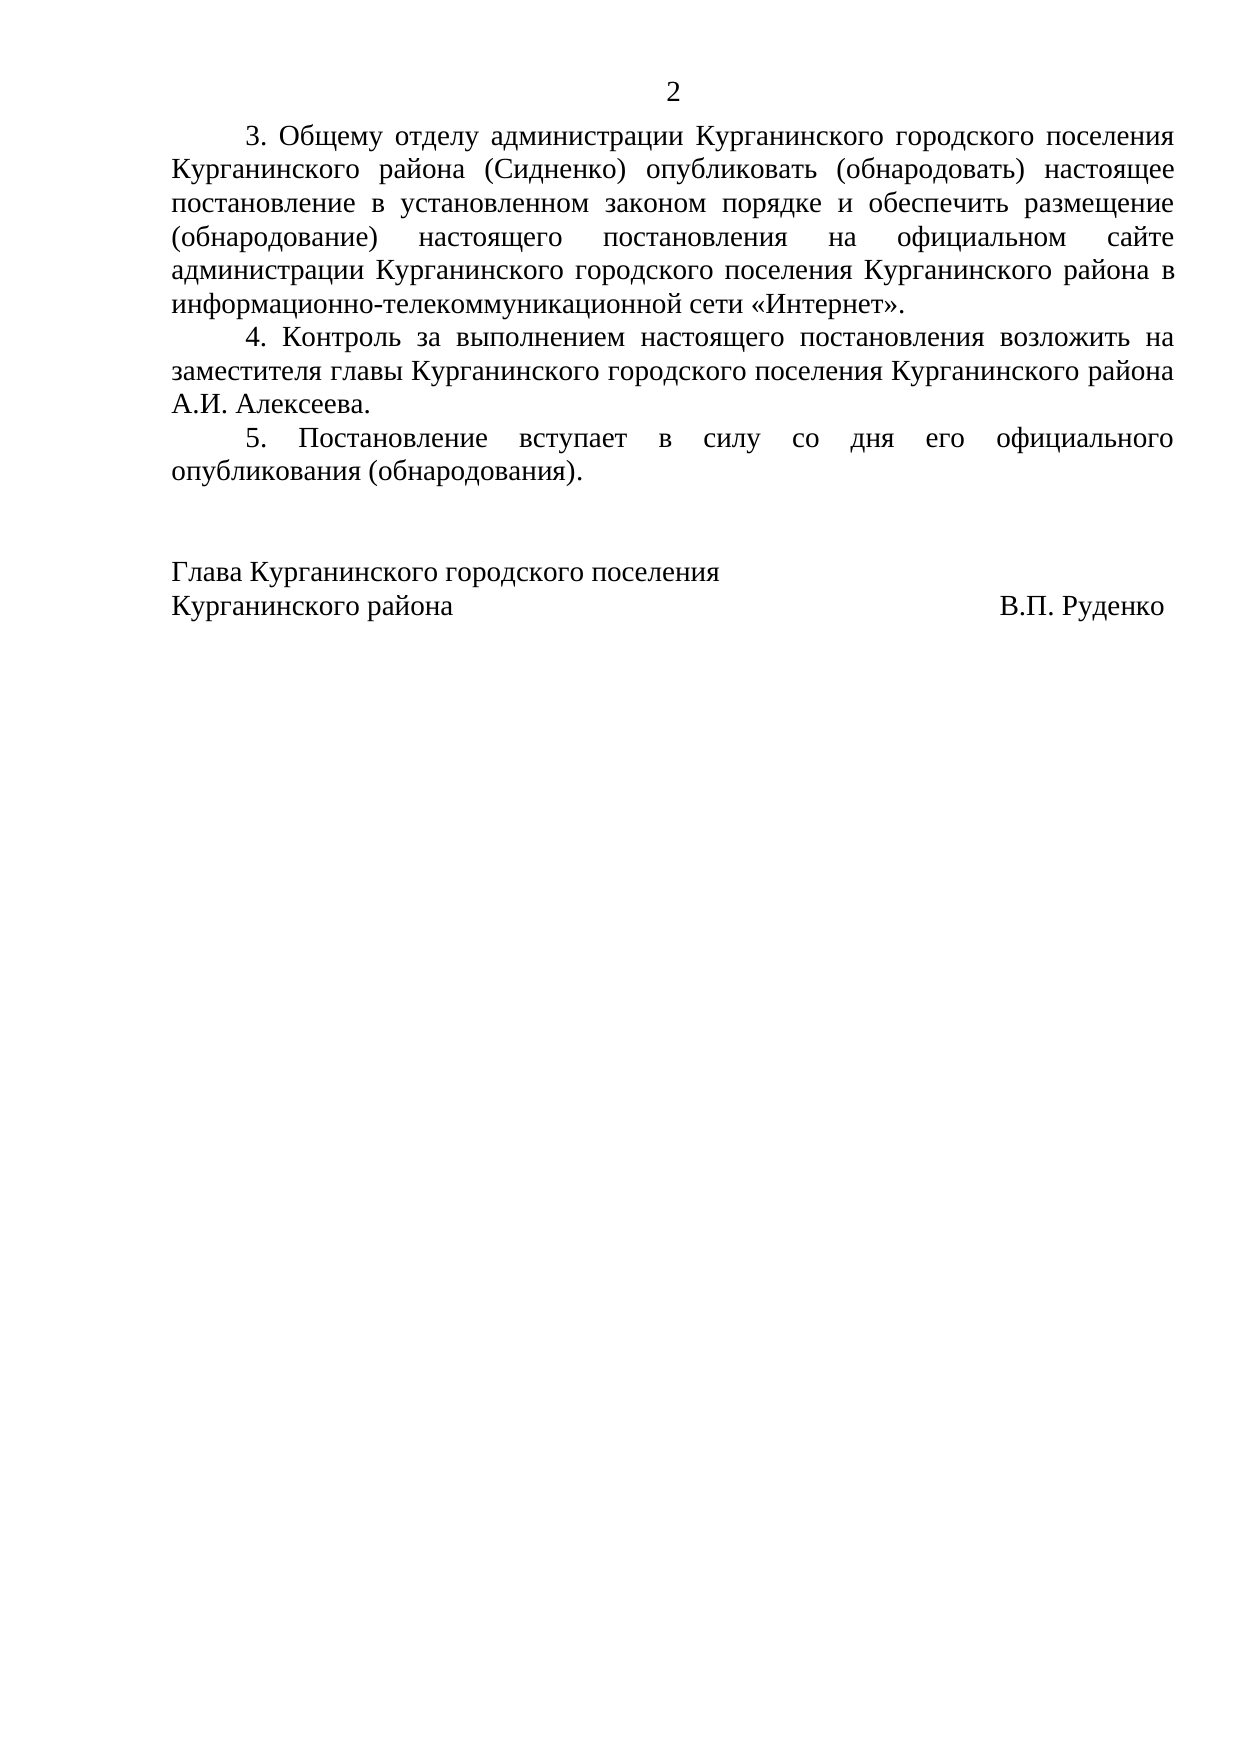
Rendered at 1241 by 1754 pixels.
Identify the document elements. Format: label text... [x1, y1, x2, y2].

text Курганинского района В.П. Руденко [171, 588, 1175, 621]
text 3. Общему отделу администрации Курганинского городского поселения Курганинского района (Сидненко) опубликовать (обнародовать) настоящее постановление в установленном законом порядке и обеспечить размещение (обнародование) настоящего постановления на официальном сайте администрации Курганинского городского поселения Курганинского района в информационно-телекоммуникационной сети «Интернет». [171, 118, 1175, 319]
text 4. Контроль за выполнением настоящего постановления возложить на заместителя главы Курганинского городского поселения Курганинского района А.И. Алексеева. [171, 319, 1175, 420]
text Глава Курганинского городского поселения [171, 554, 1175, 588]
text 5. Постановление вступает в силу со дня его официального опубликования (обнародования). [171, 420, 1175, 487]
